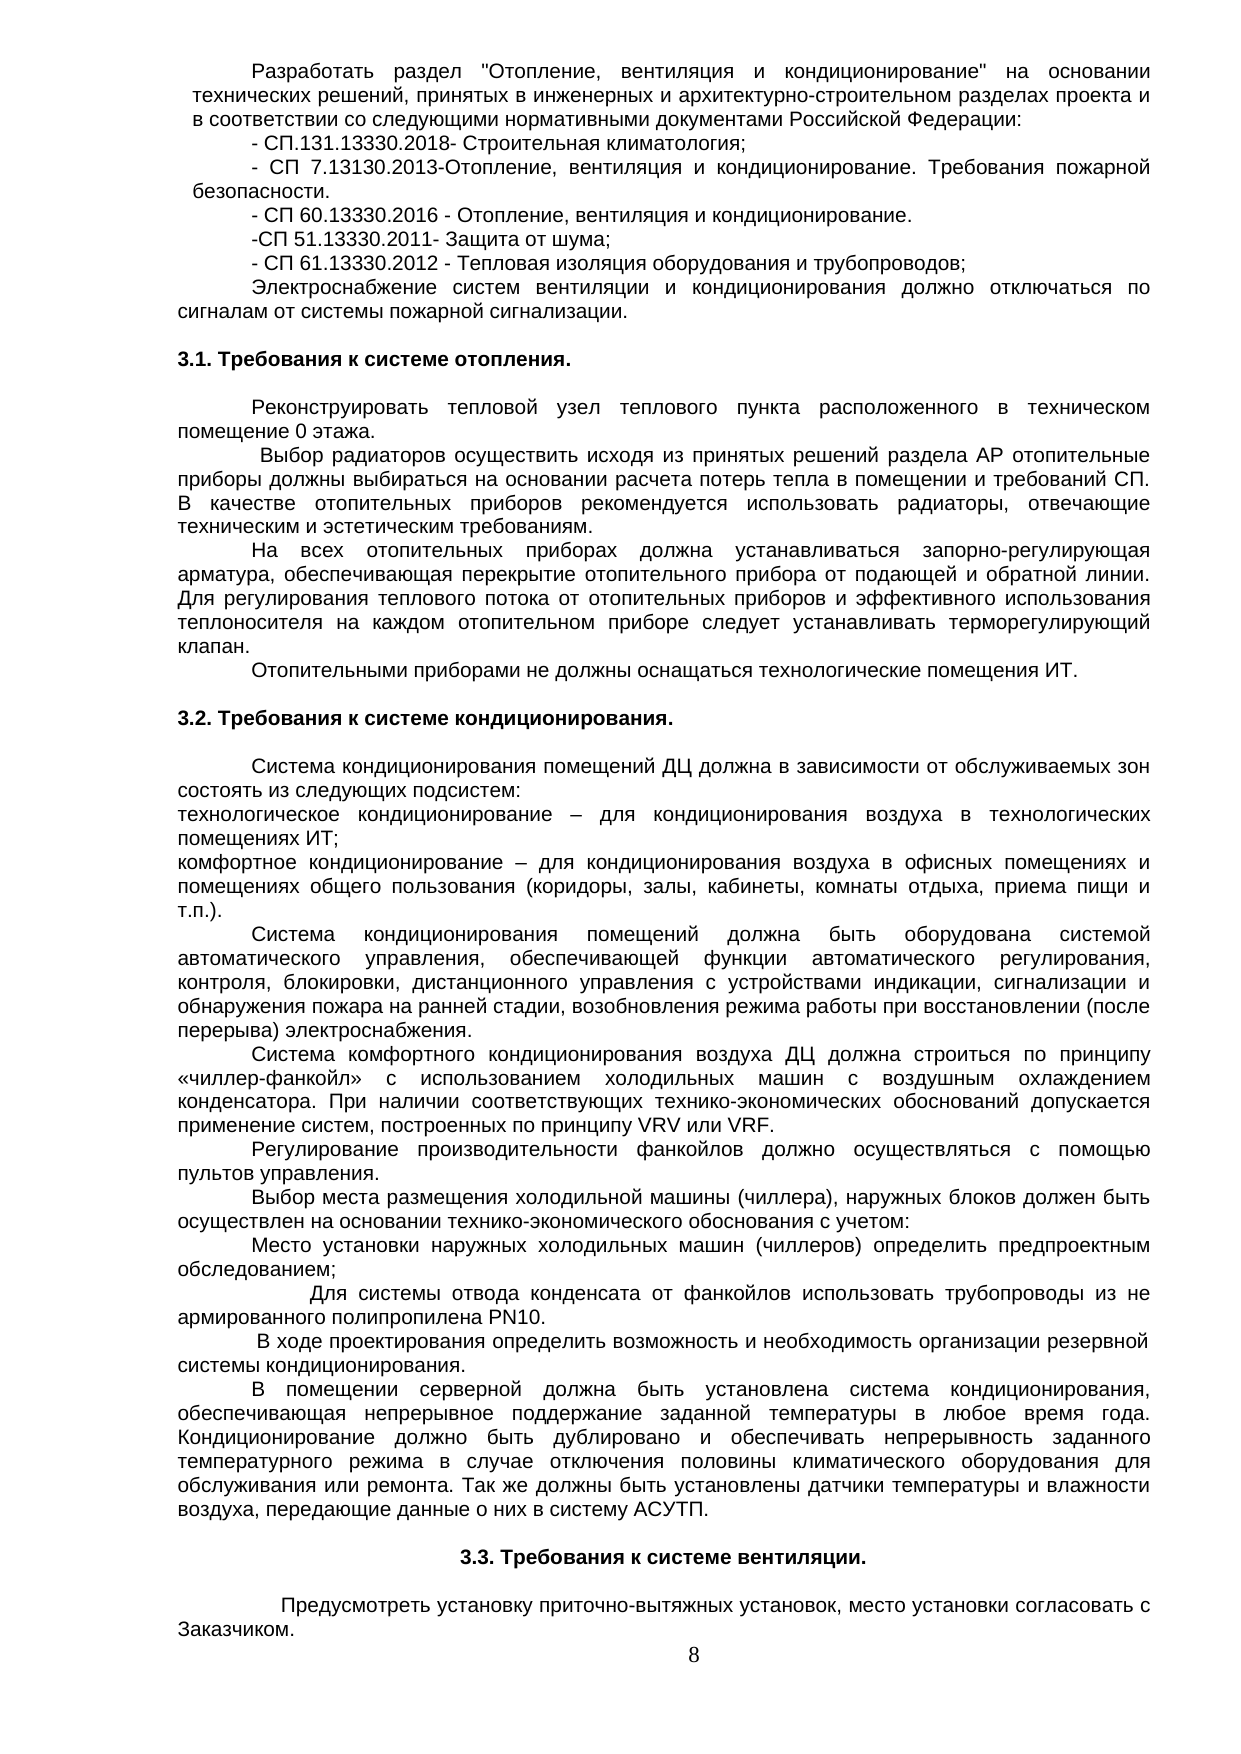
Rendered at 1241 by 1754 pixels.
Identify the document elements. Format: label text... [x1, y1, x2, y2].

subtitle - СП 7.13130.2013-Отопление, вентиляция и кондиционирование. Требования пожарной безопасности. [192, 155, 1152, 203]
text В помещении серверной должна быть установлена система кондиционирования, обеспечивающая непрерывное поддержание заданной температуры в любое время года. Кондиционирование должно быть дублировано и обеспечивать непрерывность заданного температурного режима в случае отключения половины климатического оборудования для обслуживания или ремонта. Так же должны быть установлены датчики температуры и влажности воздуха, передающие данные о них в систему АСУТП. [177, 1377, 1152, 1521]
subtitle 3.2. Требования к системе кондиционирования. [177, 706, 1152, 730]
text Отопительными приборами не должны оснащаться технологические помещения ИТ. [177, 658, 1152, 682]
subtitle Система кондиционирования помещений должна быть оборудована системой автоматического управления, обеспечивающей функции автоматического регулирования, контроля, блокировки, дистанционного управления с устройствами индикации, сигнализации и обнаружения пожара на ранней стадии, возобновления режима работы при восстановлении (после перерыва) электроснабжения. [177, 922, 1152, 1041]
list 3.3. Требования к системе вентиляции. [177, 1544, 1152, 1568]
subtitle Выбор радиаторов осуществить исходя из принятых решений раздела АР отопительные приборы должны выбираться на основании расчета потерь тепла в помещении и требований СП. В качестве отопительных приборов рекомендуется использовать радиаторы, отвечающие техническим и эстетическим требованиям. [177, 442, 1152, 538]
subtitle Выбор места размещения холодильной машины (чиллера), наружных блоков должен быть осуществлен на основании технико-экономического обоснования с учетом: [177, 1185, 1152, 1233]
list технологическое кондиционирование – для кондиционирования воздуха в технологических помещениях ИТ; [177, 802, 1152, 850]
list Для системы отвода конденсата от фанкойлов использовать трубопроводы из не армированного полипропилена PN10. [177, 1281, 1152, 1329]
subtitle 3.1. Требования к системе отопления. [177, 347, 1152, 371]
list В ходе проектирования определить возможность и необходимость организации резервной системы кондиционирования. [177, 1329, 1152, 1377]
subtitle Система кондиционирования помещений ДЦ должна в зависимости от обслуживаемых зон состоять из следующих подсистем: [177, 754, 1152, 802]
subtitle Система комфортного кондиционирования воздуха ДЦ должна строиться по принципу «чиллер-фанкойл» с использованием холодильных машин с воздушным охлаждением конденсатора. При наличии соответствующих технико-экономических обоснований допускается применение систем, построенных по принципу VRV или VRF. [177, 1041, 1152, 1137]
list Предусмотреть установку приточно-вытяжных установок, место установки согласовать с Заказчиком. [177, 1592, 1152, 1640]
subtitle Разработать раздел "Отопление, вентиляция и кондиционирование" на основании технических решений, принятых в инженерных и архитектурно-строительном разделах проекта и в соответствии со следующими нормативными документами Российской Федерации: [192, 59, 1152, 131]
subtitle - СП 61.13330.2012 - Тепловая изоляция оборудования и трубопроводов; [192, 251, 1152, 275]
subtitle -СП 51.13330.2011- Защита от шума; [192, 227, 1152, 251]
subtitle Реконструировать тепловой узел теплового пункта расположенного в техническом помещение 0 этажа. [177, 394, 1152, 442]
subtitle - СП.131.13330.2018- Строительная климатология; [192, 131, 1152, 155]
subtitle Регулирование производительности фанкойлов должно осуществляться с помощью пультов управления. [177, 1137, 1152, 1185]
subtitle - СП 60.13330.2016 - Отопление, вентиляция и кондиционирование. [192, 203, 1152, 227]
text Электроснабжение систем вентиляции и кондиционирования должно отключаться по сигналам от системы пожарной сигнализации. [177, 275, 1152, 323]
text На всех отопительных приборах должна устанавливаться запорно-регулирующая арматура, обеспечивающая перекрытие отопительного прибора от подающей и обратной линии. Для регулирования теплового потока от отопительных приборов и эффективного использования теплоносителя на каждом отопительном приборе следует устанавливать терморегулирующий клапан. [177, 538, 1152, 658]
list комфортное кондиционирование – для кондиционирования воздуха в офисных помещениях и помещениях общего пользования (коридоры, залы, кабинеты, комнаты отдыха, приема пищи и т.п.). [177, 850, 1152, 922]
subtitle Место установки наружных холодильных машин (чиллеров) определить предпроектным обследованием; [177, 1233, 1152, 1281]
